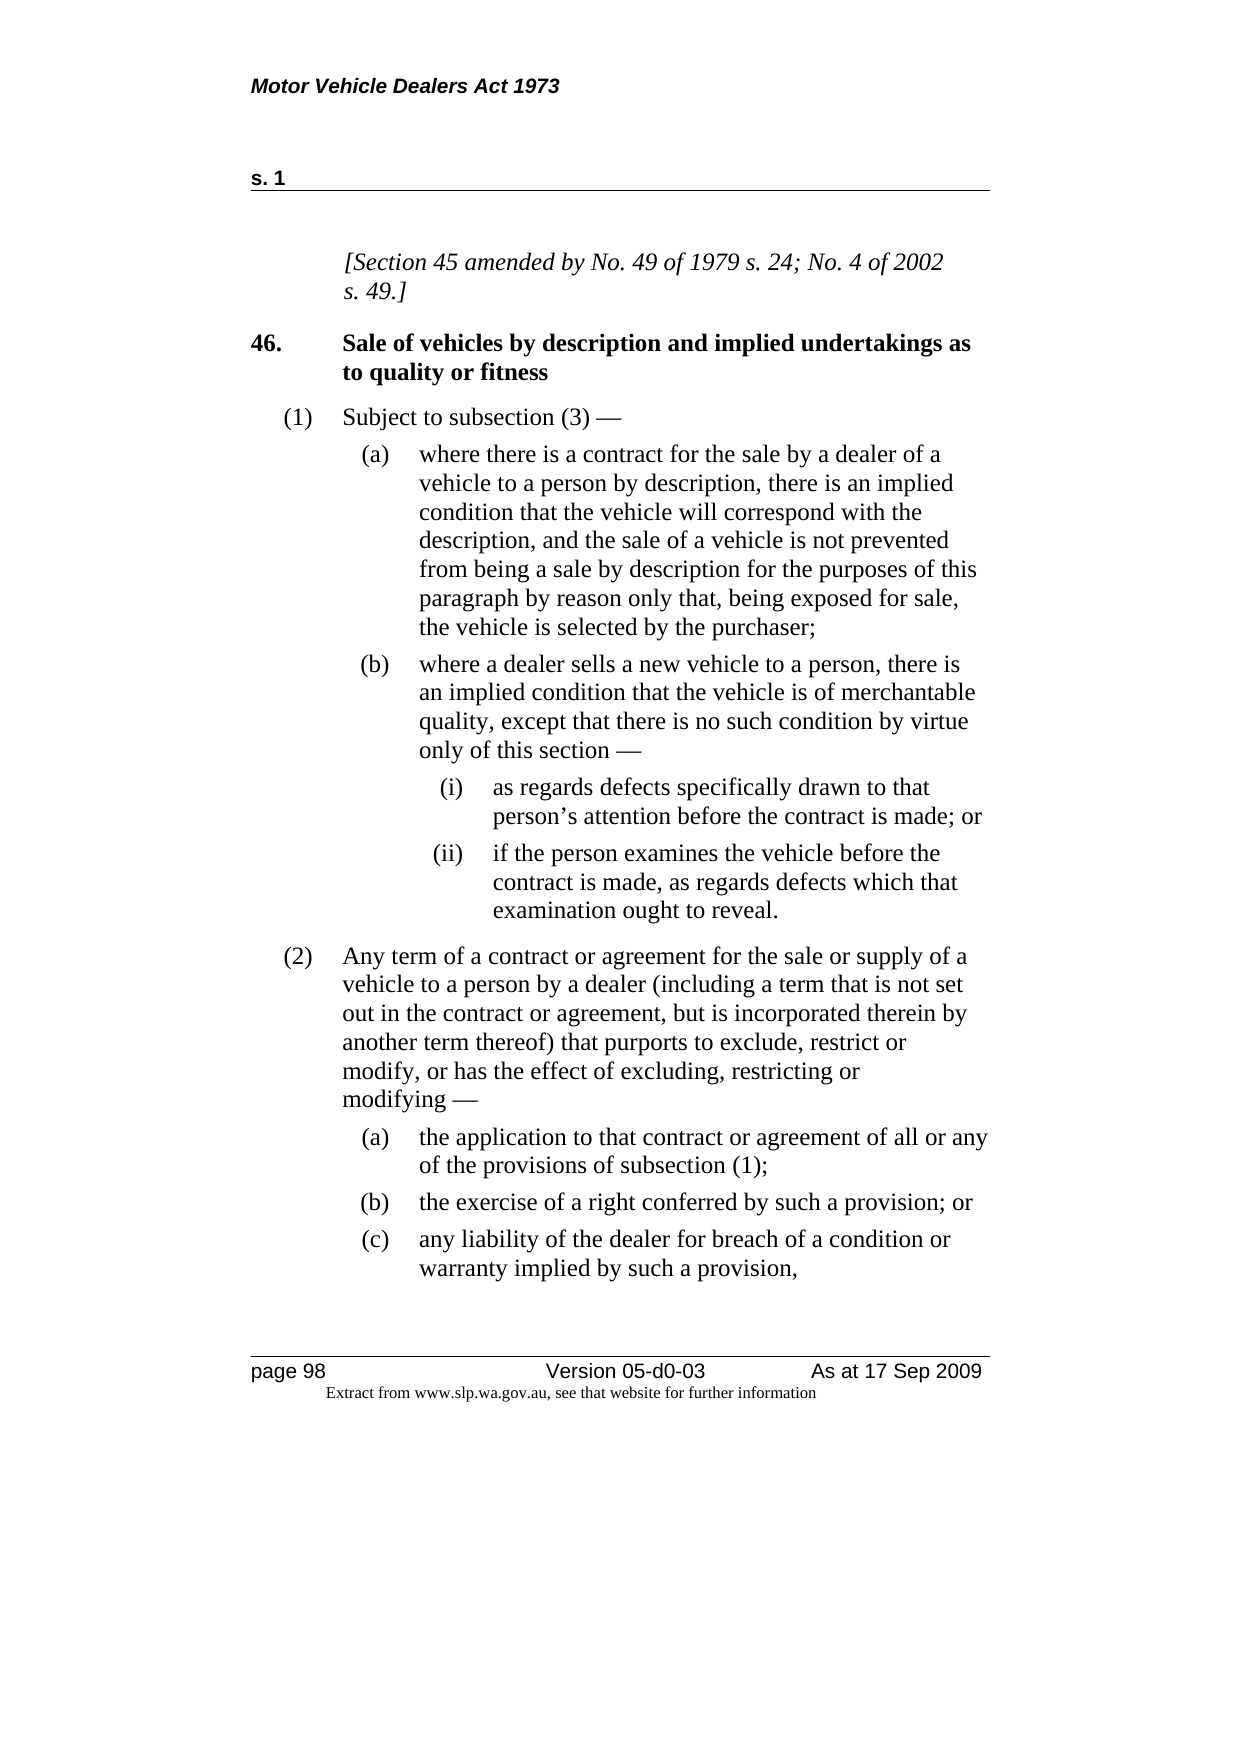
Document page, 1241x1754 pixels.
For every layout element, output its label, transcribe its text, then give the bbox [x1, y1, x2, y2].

text (a) the application to that contract or agreement of all or any of the provisions of subsection (1); [251, 1122, 990, 1179]
text (2) Any term of a contract or agreement for the sale or supply of a vehicle to a person by a dealer (including a term that is not set out in the contract or agreement, but is incorporated therein by another term thereof) that purports to exclude, restrict or modify, or has the effect of excluding, restricting or modifying — [251, 941, 990, 1113]
text (b) the exercise of a right conferred by such a provision; or [251, 1187, 990, 1216]
text (1) Subject to subsection (3) — [251, 402, 990, 431]
text (i) as regards defects specifically drawn to that person’s attention before the contract is made; or [251, 772, 990, 829]
text (ii) if the person examines the vehicle before the contract is made, as regards defects which that examination ought to reveal. [251, 838, 990, 924]
text [Section 45 amended by No. 49 of 1979 s. 24; No. 4 of 2002 s. 49.] [251, 247, 990, 305]
text (b) where a dealer sells a new vehicle to a person, there is an implied condition that the vehicle is of merchantable quality, except that there is no such condition by virtue only of this section — [251, 649, 990, 764]
text (a) where there is a contract for the sale by a dealer of a vehicle to a person by description, there is an implied condition that the vehicle will correspond with the description, and the sale of a vehicle is not prevented from being a sale by description for the purposes of this paragraph by reason only that, being exposed for sale, the vehicle is selected by the purchaser; [251, 439, 990, 640]
subtitle 46. Sale of vehicles by description and implied undertakings as to quality or fitness [251, 328, 990, 385]
text (c) any liability of the dealer for breach of a condition or warranty implied by such a provision, [251, 1224, 990, 1282]
